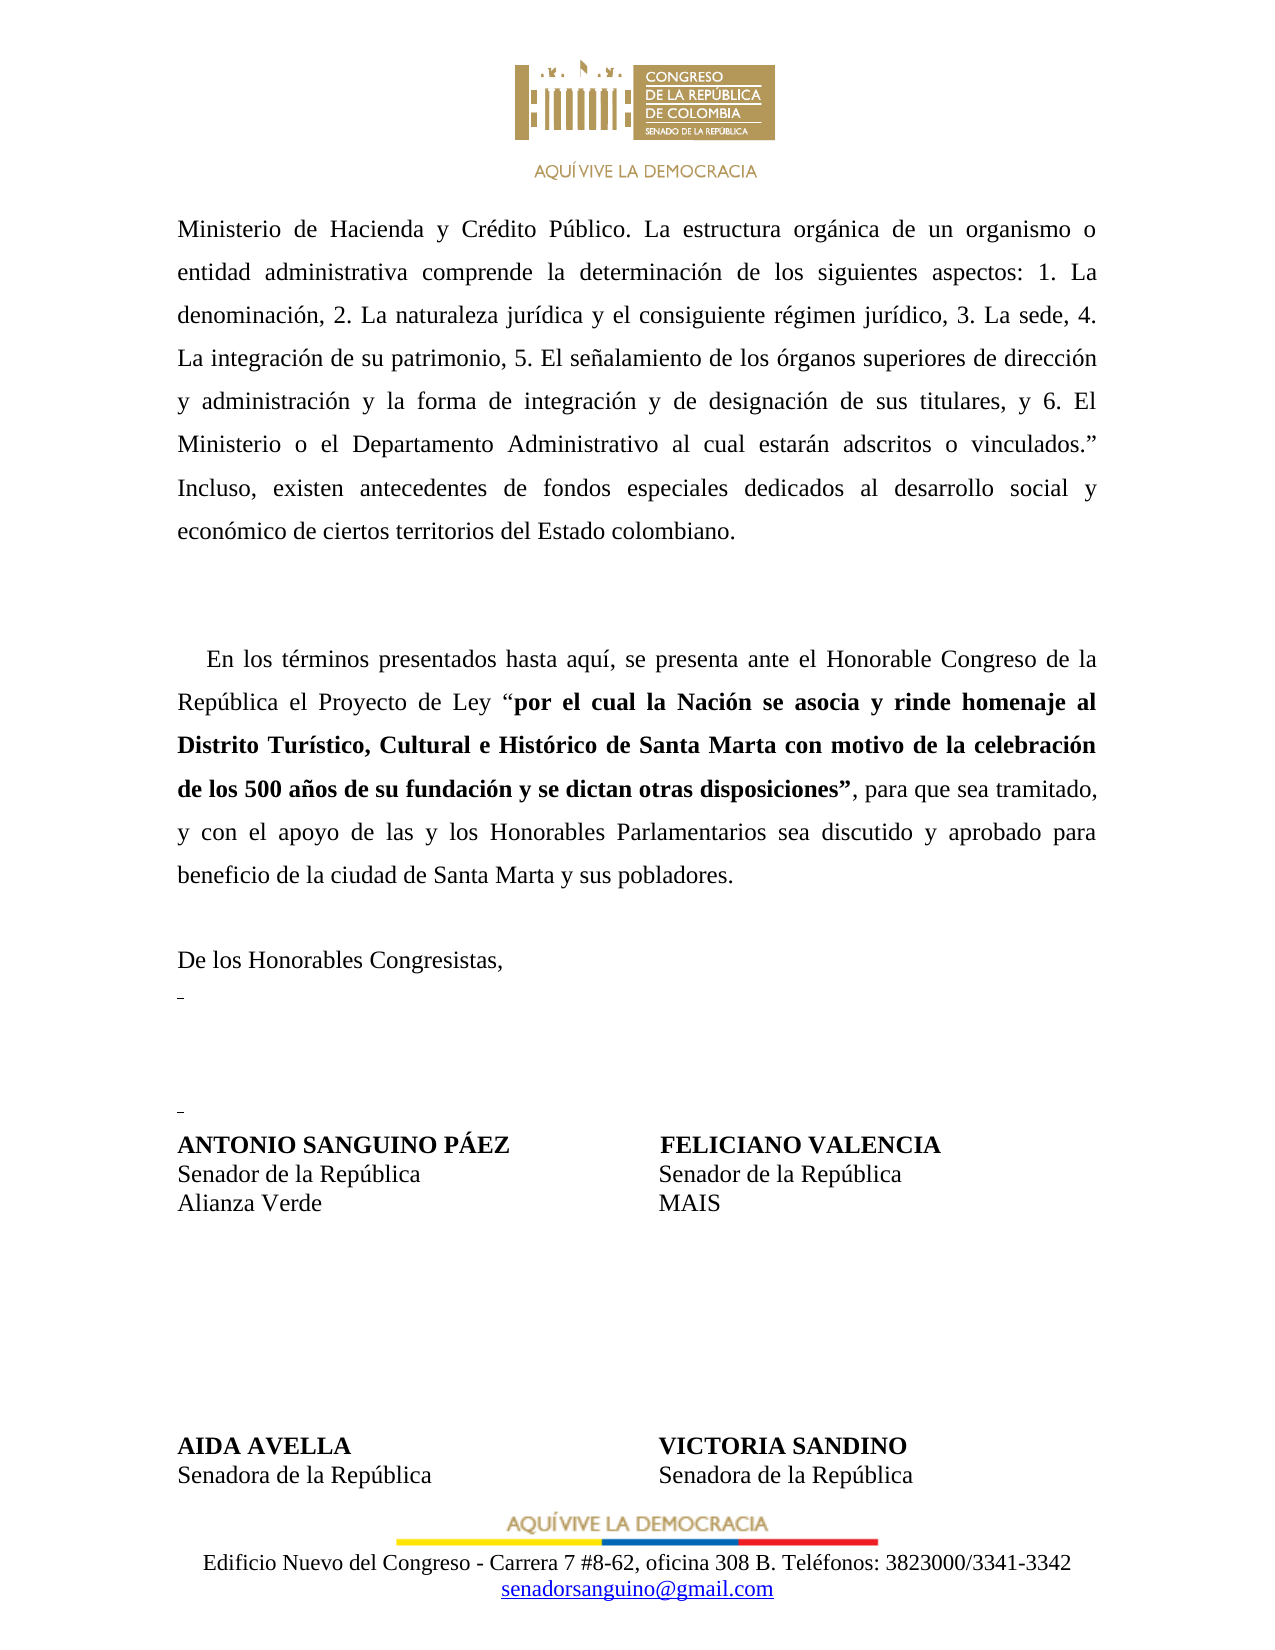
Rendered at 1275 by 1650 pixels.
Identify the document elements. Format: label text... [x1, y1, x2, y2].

picture [381, 1504, 894, 1549]
text AIDA AVELLA VICTORIA SANDINO [177, 1431, 1098, 1460]
text Alianza Verde MAIS [177, 1188, 1098, 1216]
text De los Honorables Congresistas, [177, 945, 1098, 974]
text Senador de la República Senador de la República [177, 1159, 1098, 1188]
text ANTONIO SANGUINO PÁEZ FELICIANO VALENCIA [177, 1130, 1098, 1159]
text En los términos presentados hasta aquí, se presenta ante el Honorable Congreso de la República el Proyecto de Ley “por el cual la Nación se asocia y rinde homenaje al Distrito Turístico, Cultural e Histórico de Santa Marta con motivo de la celebración de los 500 años de su fundación y se dictan otras disposiciones”, para que sea tramitado, y con el apoyo de las y los Honorables Parlamentarios sea discutido y aprobado para beneficio de la ciudad de Santa Marta y sus pobladores. [177, 759, 1098, 889]
text Senadora de la República Senadora de la República [177, 1460, 1098, 1489]
picture [513, 58, 776, 182]
text En los términos presentados hasta aquí, se presenta ante el Honorable Congreso de la República el Proyecto de Ley “por el cual la Nación se asocia y rinde homenaje al Distrito Turístico, Cultural e Histórico de Santa Marta con motivo de la celebración de los 500 años de su fundación y se dictan otras disposiciones”, para que sea tramitado, y con el apoyo de las y los Honorables Parlamentarios sea discutido y aprobado para beneficio de la ciudad de Santa Marta y sus pobladores. [177, 644, 1098, 731]
